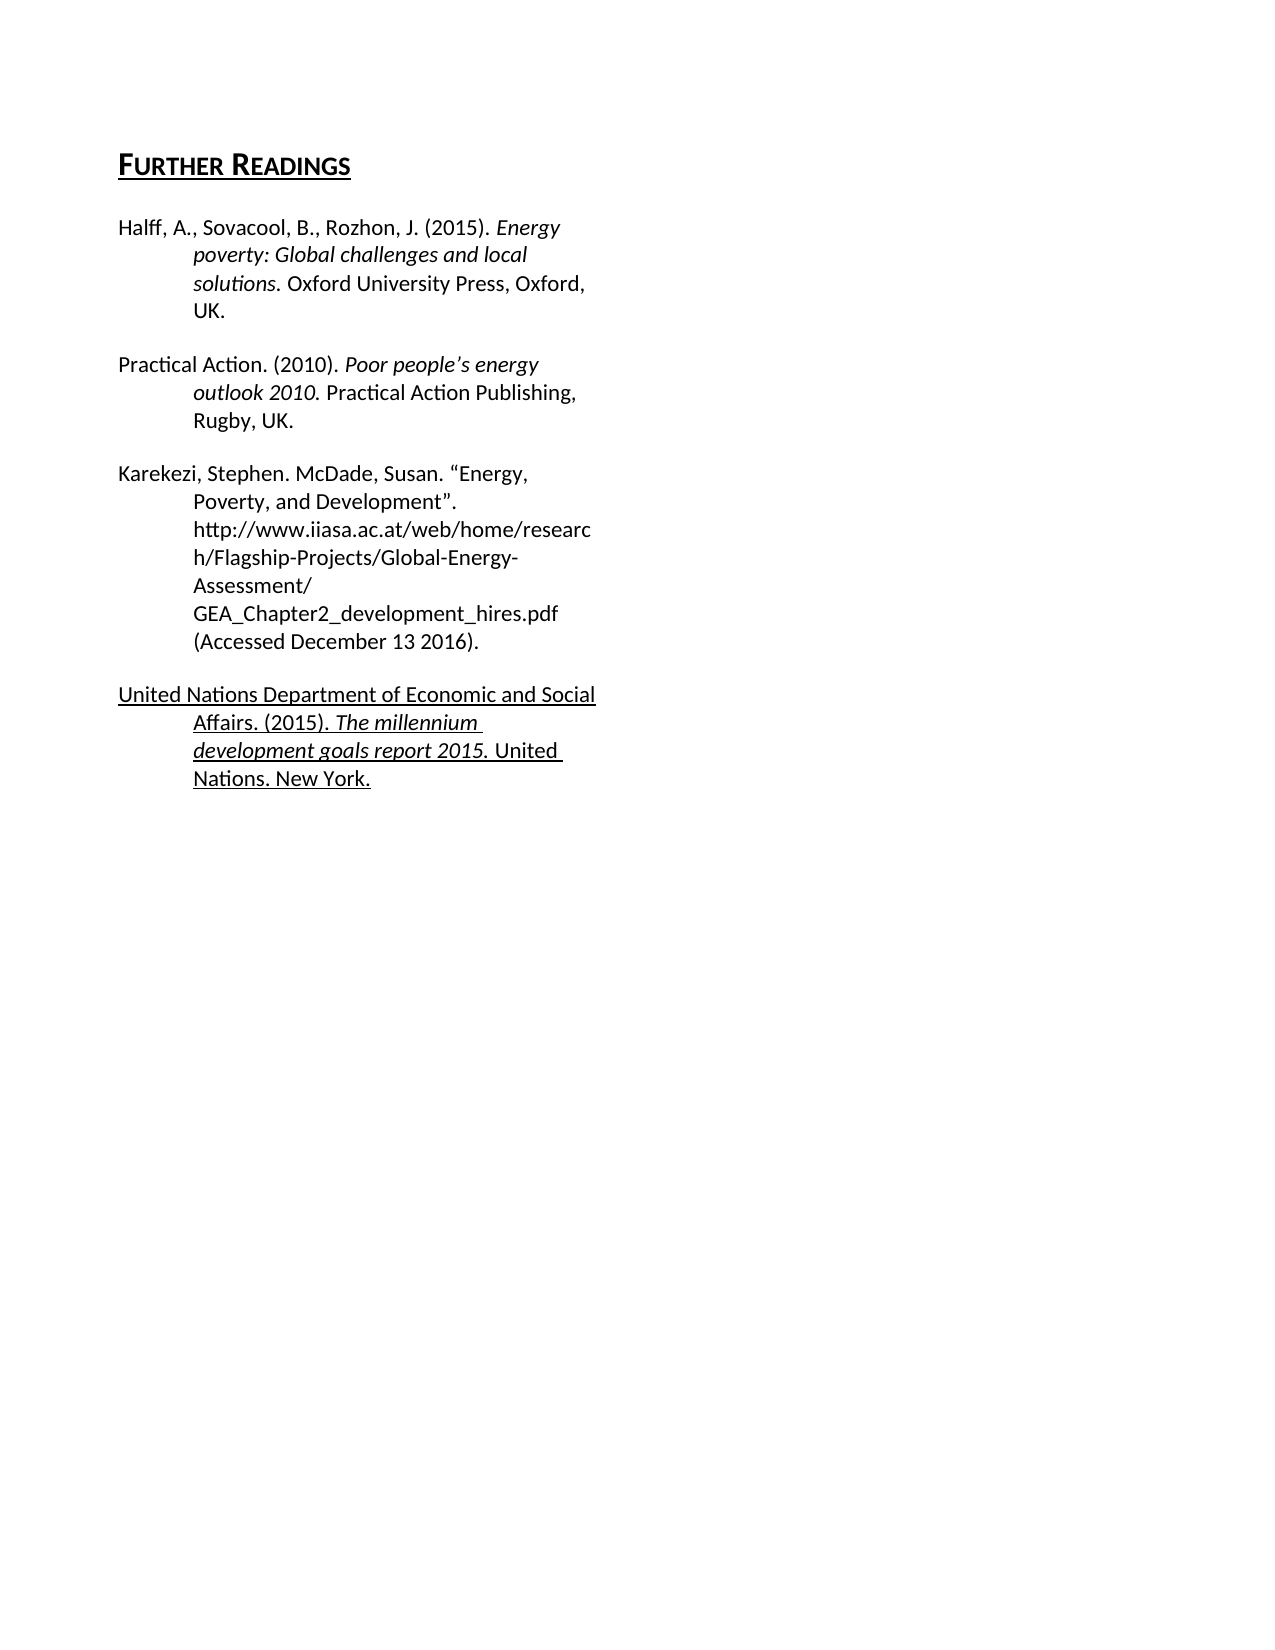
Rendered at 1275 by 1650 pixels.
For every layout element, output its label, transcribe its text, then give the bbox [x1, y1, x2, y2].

subtitle Further Readings [118, 143, 600, 184]
text Practical Action. (2010). Poor people’s energy outlook 2010. Practical Action Publishing, Rugby, UK. [118, 350, 600, 434]
text Karekezi, Stephen. McDade, Susan. “Energy, Poverty, and Development”. http://www.iiasa.ac.at/web/home/research/Flagship-Projects/Global-Energy-Assessment/GEA_Chapter2_development_hires.pdf (Accessed December 13 2016). [118, 459, 600, 655]
text Halff, A., Sovacool, B., Rozhon, J. (2015). Energy poverty: Global challenges and local solutions. Oxford University Press, Oxford, UK. [118, 213, 600, 325]
text United Nations Department of Economic and Social Affairs. (2015). The millennium development goals report 2015. United Nations. New York. [118, 680, 600, 792]
